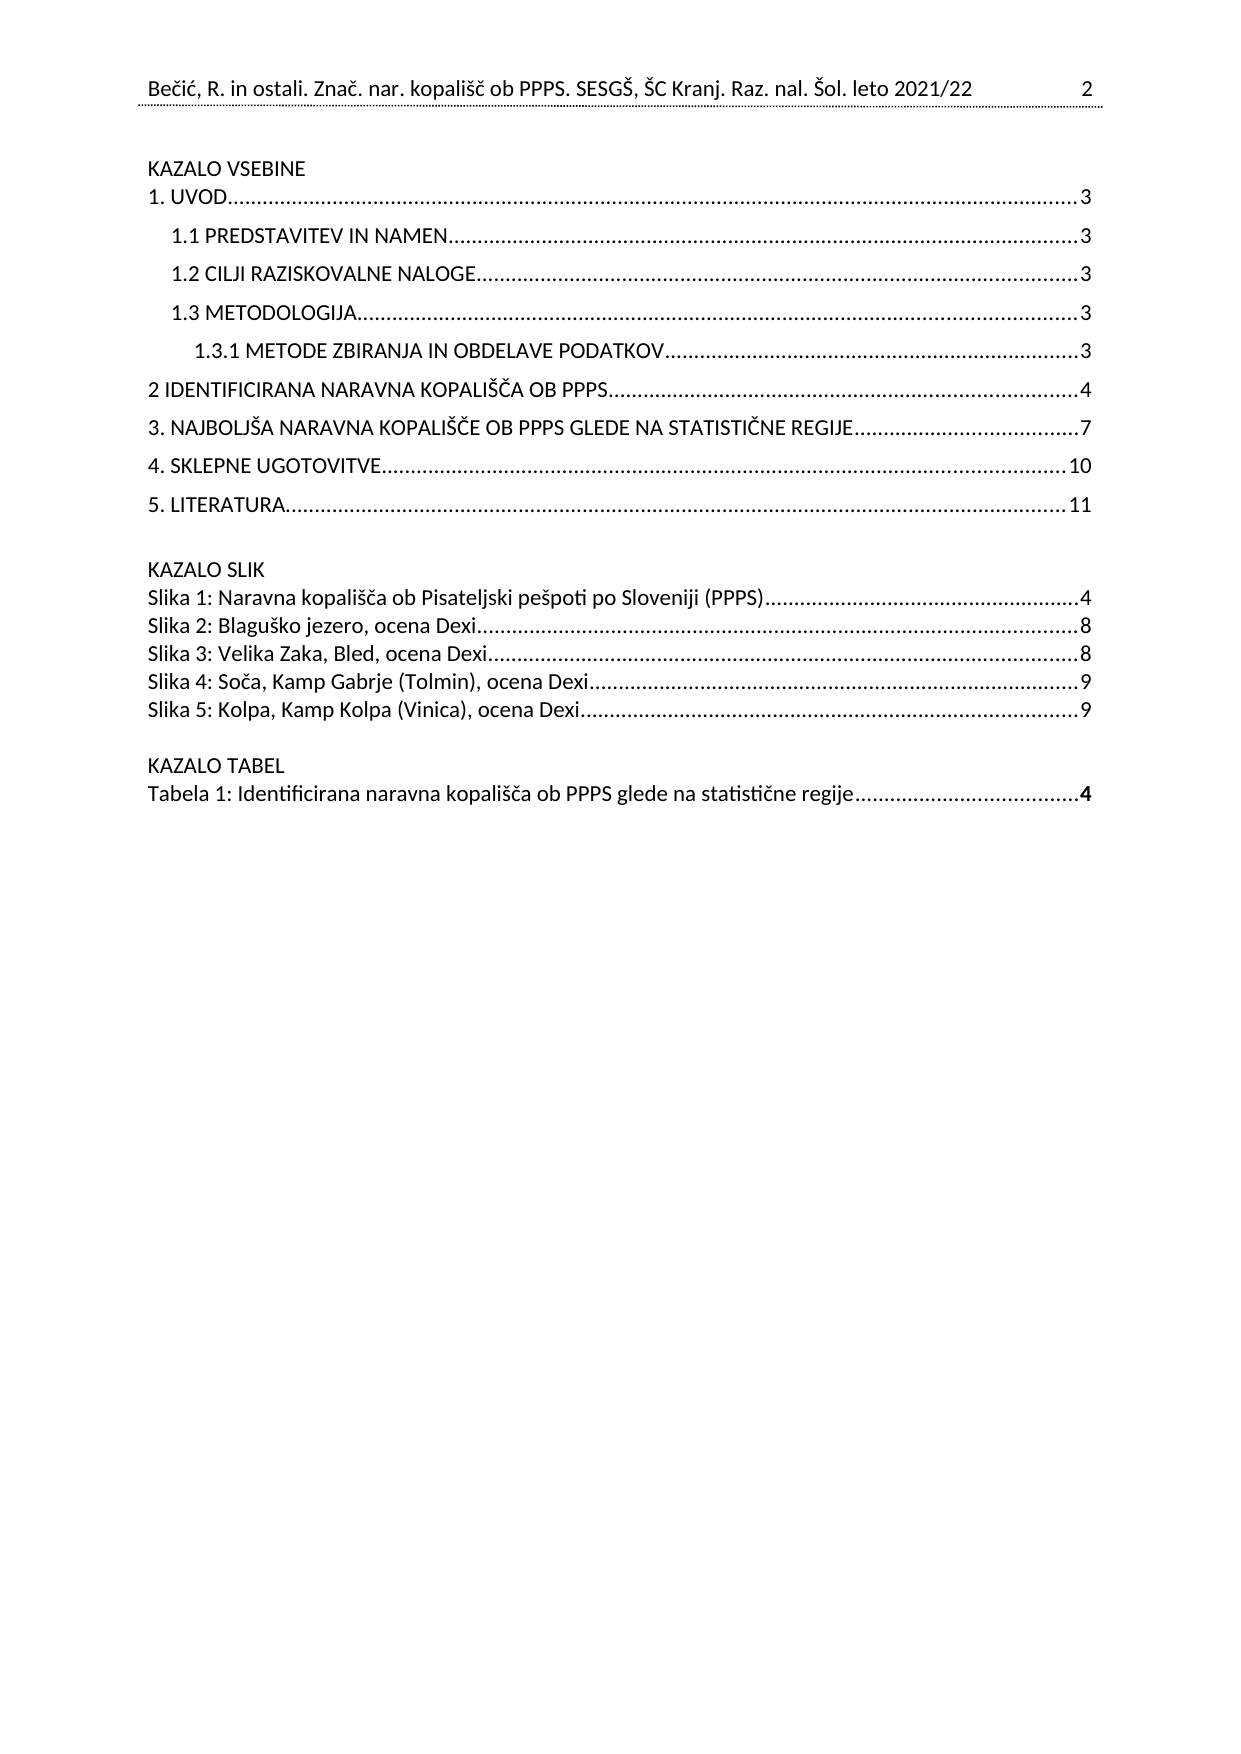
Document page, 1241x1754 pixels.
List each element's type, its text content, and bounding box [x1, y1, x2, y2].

text Slika 4: Soča, Kamp Gabrje (Tolmin), ocena Dexi 9 [148, 667, 1093, 695]
text Tabela 1: Identificirana naravna kopališča ob PPPS glede na statistične regije 4 [148, 779, 1093, 807]
text Slika 1: Naravna kopališča ob Pisateljski pešpoti po Sloveniji (PPPS) 4 [148, 583, 1093, 611]
text KAZALO SLIK [148, 555, 1093, 583]
text Slika 5: Kolpa, Kamp Kolpa (Vinica), ocena Dexi 9 [148, 695, 1093, 723]
text Slika 2: Blaguško jezero, ocena Dexi 8 [148, 611, 1093, 639]
text Slika 3: Velika Zaka, Bled, ocena Dexi 8 [148, 639, 1093, 667]
text KAZALO TABEL [148, 751, 1093, 779]
